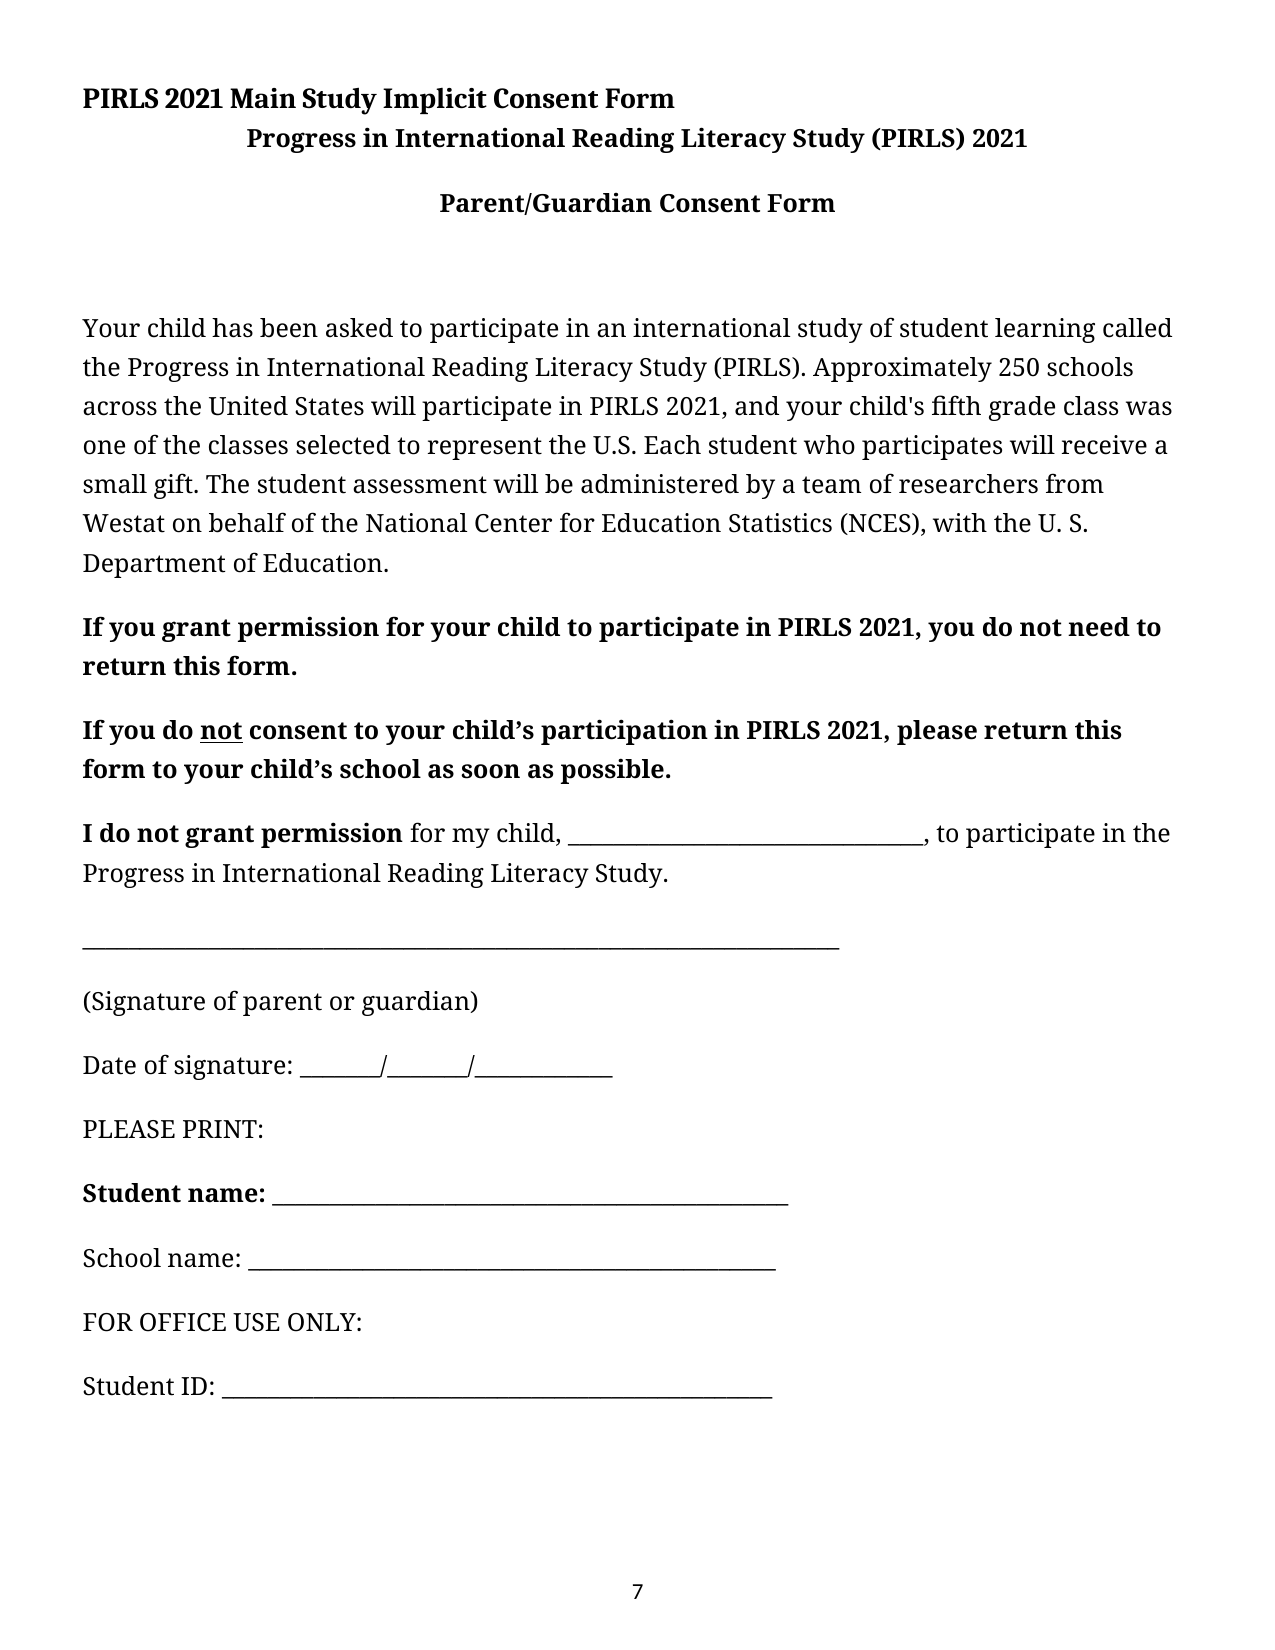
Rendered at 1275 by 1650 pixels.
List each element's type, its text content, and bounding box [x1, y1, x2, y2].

text School name: ______________________________________________ [82, 1240, 1192, 1274]
text I do not grant permission for my child, _______________________________, to participate in the Progress in International Reading Literacy Study. [82, 816, 1192, 889]
text __________________________________________________________________ [82, 919, 1192, 953]
text Progress in International Reading Literacy Study (PIRLS) 2021 [82, 121, 1192, 155]
text Parent/Guardian Consent Form [82, 185, 1192, 219]
text FOR OFFICE USE ONLY: [82, 1304, 1192, 1338]
text PLEASE PRINT: [82, 1112, 1192, 1146]
text If you do not consent to your child’s participation in PIRLS 2021, please return this form to your child’s school as soon as possible. [82, 713, 1192, 786]
text Student name: _____________________________________________ [82, 1176, 1192, 1210]
subtitle PIRLS 2021 Main Study Implicit Consent Form [82, 82, 1192, 116]
text If you grant permission for your child to participate in PIRLS 2021, you do not need to return this form. [82, 609, 1192, 683]
text (Signature of parent or guardian) [82, 984, 1192, 1018]
text Date of signature: _______/_______/____________ [82, 1048, 1192, 1082]
text Your child has been asked to participate in an international study of student learning called the Progress in International Reading Literacy Study (PIRLS). Approximately 250 schools across the United States will participate in PIRLS 2021, and your child's fifth grade class was one of the classes selected to represent the U.S. Each student who participates will receive a small gift. The student assessment will be administered by a team of researchers from Westat on behalf of the National Center for Education Statistics (NCES), with the U. S. Department of Education. [82, 310, 1192, 579]
text Student ID: ________________________________________________ [82, 1369, 1192, 1403]
